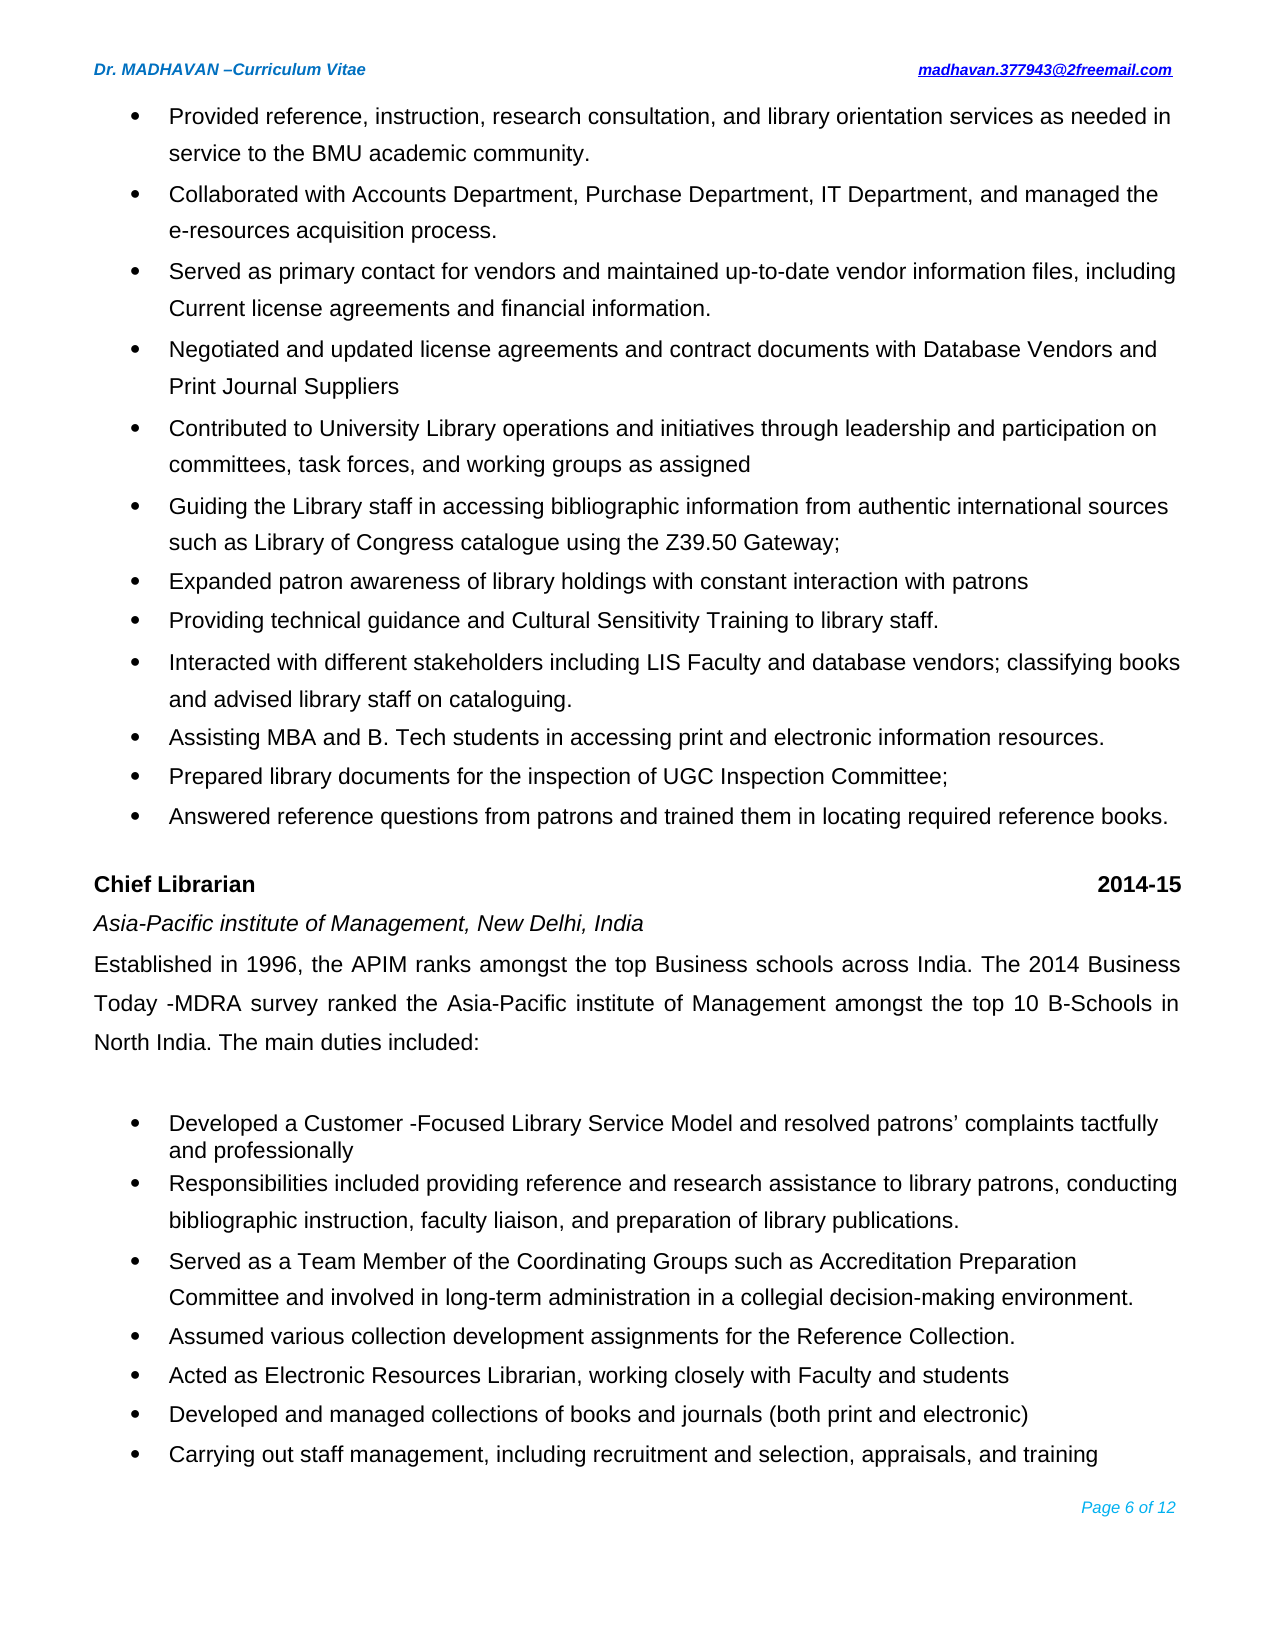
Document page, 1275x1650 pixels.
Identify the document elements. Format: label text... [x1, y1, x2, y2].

list Developed and managed collections of books and journals (both print and electronic) [131, 1401, 1181, 1428]
list Collaborated with Accounts Department, Purchase Department, IT Department, and managed the e-resources acquisition process. [131, 181, 1181, 244]
text Established in 1996, the APIM ranks amongst the top Business schools across India. The 2014 Business Today -MDRA survey ranked the Asia-Pacific institute of Management amongst the top 10 B-Schools in North India. The main duties included: [94, 951, 1181, 1055]
list Served as primary contact for vendors and maintained up-to-date vendor information files, including Current license agreements and financial information. [131, 258, 1177, 322]
list Served as a Team Member of the Coordinating Groups such as Accreditation Preparation Committee and involved in long-term administration in a collegial decision-making environment. [131, 1248, 1181, 1311]
list Assisting MBA and B. Tech students in accessing print and electronic information resources. [131, 724, 1181, 750]
list Prepared library documents for the inspection of UGC Inspection Committee; [131, 763, 1181, 790]
list Assumed various collection development assignments for the Reference Collection. [131, 1323, 1181, 1349]
list Carrying out staff management, including recruitment and selection, appraisals, and training [131, 1441, 1181, 1467]
list Providing technical guidance and Cultural Sensitivity Training to library staff. [131, 607, 1181, 633]
list Negotiated and updated license agreements and contract documents with Database Vendors and Print Journal Suppliers [131, 336, 1181, 400]
text Page 6 of 12 [1081, 1498, 1181, 1517]
list Interacted with different stakeholders including LIS Faculty and database vendors; classifying books and advised library staff on cataloguing. [131, 649, 1181, 712]
list Expanded patron awareness of library holdings with constant interaction with patrons [131, 568, 1181, 594]
list Provided reference, instruction, research consultation, and library orientation services as needed in service to the BMU academic community. [131, 103, 1179, 166]
table_header 2014-15 [675, 871, 1181, 897]
list Contributed to University Library operations and initiatives through leadership and participation on committees, task forces, and working groups as assigned [131, 414, 1181, 478]
table_header Chief Librarian [94, 871, 675, 897]
list Guiding the Library staff in accessing bibliographic information from authentic international sources such as Library of Congress catalogue using the Z39.50 Gateway; [131, 493, 1181, 556]
text Asia-Pacific institute of Management, New Delhi, India [94, 910, 1181, 937]
list Responsibilities included providing reference and research assistance to library patrons, conducting bibliographic instruction, faculty liaison, and preparation of library publications. [131, 1170, 1181, 1233]
list Developed a Customer -Focused Library Service Model and resolved patrons’ complaints tactfully and professionally [131, 1110, 1181, 1163]
list Acted as Electronic Resources Librarian, working closely with Faculty and students [131, 1362, 1181, 1388]
list Answered reference questions from patrons and trained them in locating required reference books. [131, 803, 1181, 829]
text Dr. MADHAVAN –Curriculum Vitae madhavan.377943@2freemail.com [94, 59, 1181, 79]
